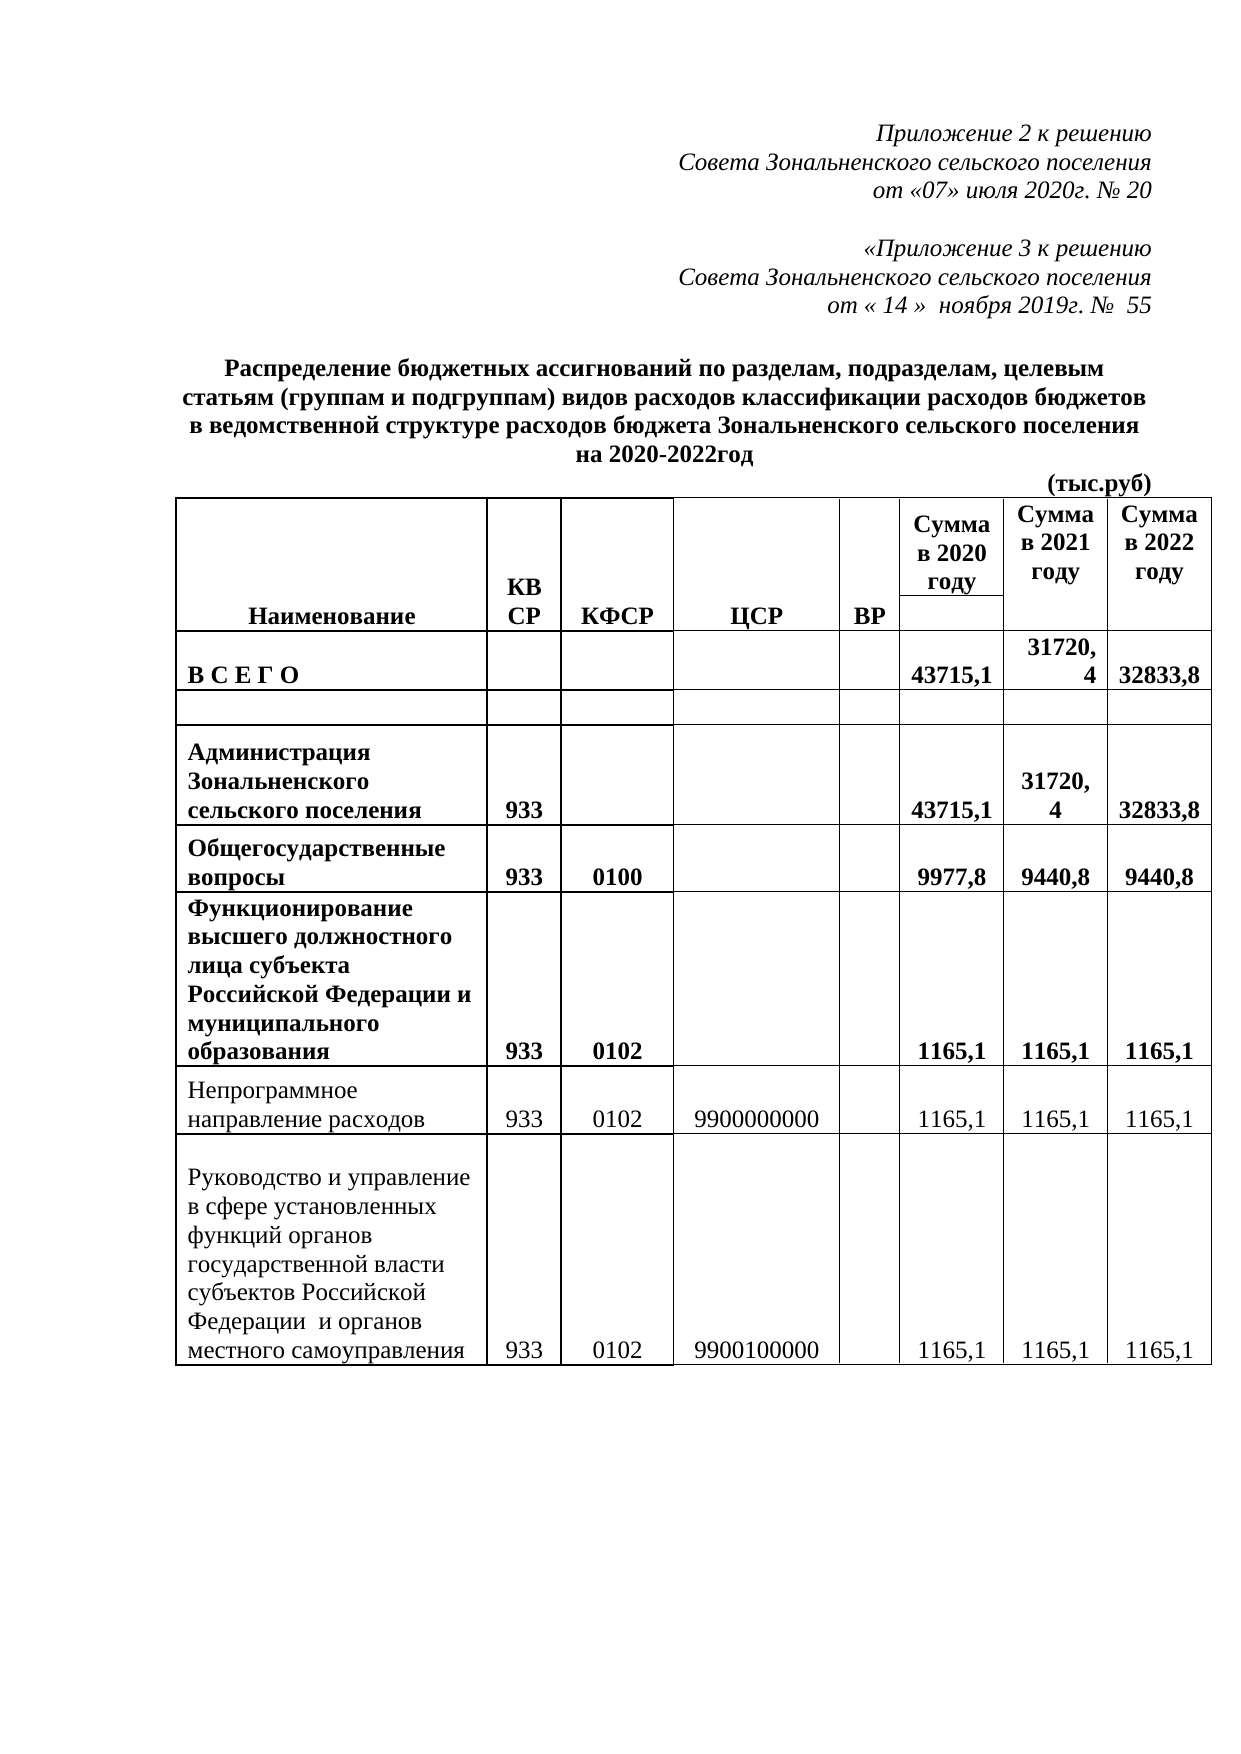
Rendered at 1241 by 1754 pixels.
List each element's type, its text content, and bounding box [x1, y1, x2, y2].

table_cell [562, 726, 673, 823]
table_cell 31720,4 [1004, 725, 1107, 823]
table_cell [562, 691, 673, 723]
table_cell [1004, 690, 1107, 723]
table_cell 1165,1 [1004, 892, 1107, 1065]
table_cell [840, 725, 899, 823]
table_header ВР [840, 498, 899, 629]
table_cell 1165,1 [1108, 1066, 1211, 1132]
table_cell 32833,8 [1108, 725, 1211, 823]
text Совета Зональненского сельского поселения [177, 262, 1152, 291]
table_cell 9900000000 [674, 1066, 839, 1132]
table_cell 1165,1 [1107, 1134, 1211, 1364]
table_cell Непрограммное направление расходов [177, 1067, 486, 1132]
table_cell 0102 [562, 893, 673, 1065]
table_cell 32833,8 [1108, 631, 1211, 689]
text от « 14 » ноября 2019г. № 55 [177, 291, 1152, 319]
table_cell [840, 690, 899, 723]
table_cell 31720,4 [1004, 631, 1107, 689]
table_cell 1165,1 [900, 1066, 1003, 1132]
table_cell [840, 631, 899, 689]
table_cell 933 [488, 893, 560, 1065]
table_cell Руководство и управление в сфере установленных функций органов государственной власти субъектов Российской Федерации и органов местного самоуправления [177, 1135, 486, 1364]
table_header Сумма в 2021 году [1004, 498, 1107, 629]
table_cell [562, 632, 673, 689]
table_cell [900, 690, 1003, 723]
table_cell Общегосударственные вопросы [177, 826, 486, 891]
table_cell 0102 [562, 1067, 673, 1132]
table_cell [840, 892, 899, 1065]
table_cell [674, 690, 839, 723]
table_cell 1165,1 [900, 1134, 1003, 1364]
table_cell Функционирование высшего должностного лица субъекта Российской Федерации и муниципального образования [177, 893, 486, 1065]
table_cell [674, 725, 839, 823]
table_cell [674, 631, 839, 689]
table_cell 43715,1 [900, 725, 1003, 823]
table_cell [488, 632, 560, 689]
table_cell [674, 892, 839, 1065]
table_header Наименование [177, 499, 486, 629]
table_cell Администрация Зональненского сельского поселения [177, 726, 486, 823]
table_cell 9977,8 [900, 825, 1003, 891]
table_cell 1165,1 [1108, 892, 1211, 1065]
text от «07» июля 2020г. № 20 [177, 176, 1152, 204]
table_cell 1165,1 [1004, 1066, 1107, 1132]
table_cell [840, 1134, 900, 1364]
table_cell В С Е Г О [177, 632, 486, 689]
table_cell 9440,8 [1108, 825, 1211, 891]
table_cell 9440,8 [1004, 825, 1107, 891]
table_cell 1165,1 [1004, 1134, 1107, 1364]
text Приложение 2 к решению [177, 118, 1152, 147]
table_header Сумма в 2020 году [900, 498, 1003, 595]
table_header Сумма в 2022 году [1108, 498, 1211, 629]
table_cell [900, 596, 1003, 629]
table_cell 933 [488, 726, 560, 823]
table_cell 0102 [562, 1135, 673, 1364]
table_cell 1165,1 [900, 892, 1003, 1065]
table_cell [1108, 690, 1211, 723]
text Распределение бюджетных ассигнований по разделам, подразделам, целевым статьям (группам и подгруппам) видов расходов классификации расходов бюджетов в ведомственной структуре расходов бюджета Зональненского сельского поселения на 2020-2022год [177, 353, 1152, 468]
table_cell 0100 [562, 826, 673, 891]
table_cell [177, 691, 486, 723]
table_header ЦСР [674, 498, 839, 629]
table_cell [840, 1066, 899, 1132]
table_cell 43715,1 [900, 631, 1003, 689]
table_cell 933 [488, 1135, 560, 1364]
table_cell 933 [488, 1067, 560, 1132]
table_header КФСР [562, 499, 673, 629]
text (тыс.руб) [177, 468, 1152, 497]
table_header КВСР [488, 499, 560, 629]
table_cell [488, 691, 560, 723]
text Совета Зональненского сельского поселения [177, 147, 1152, 176]
table_cell [674, 825, 839, 891]
table_cell 9900100000 [674, 1134, 840, 1364]
text «Приложение 3 к решению [177, 233, 1152, 262]
table_cell 933 [488, 826, 560, 891]
table_cell [840, 825, 899, 891]
